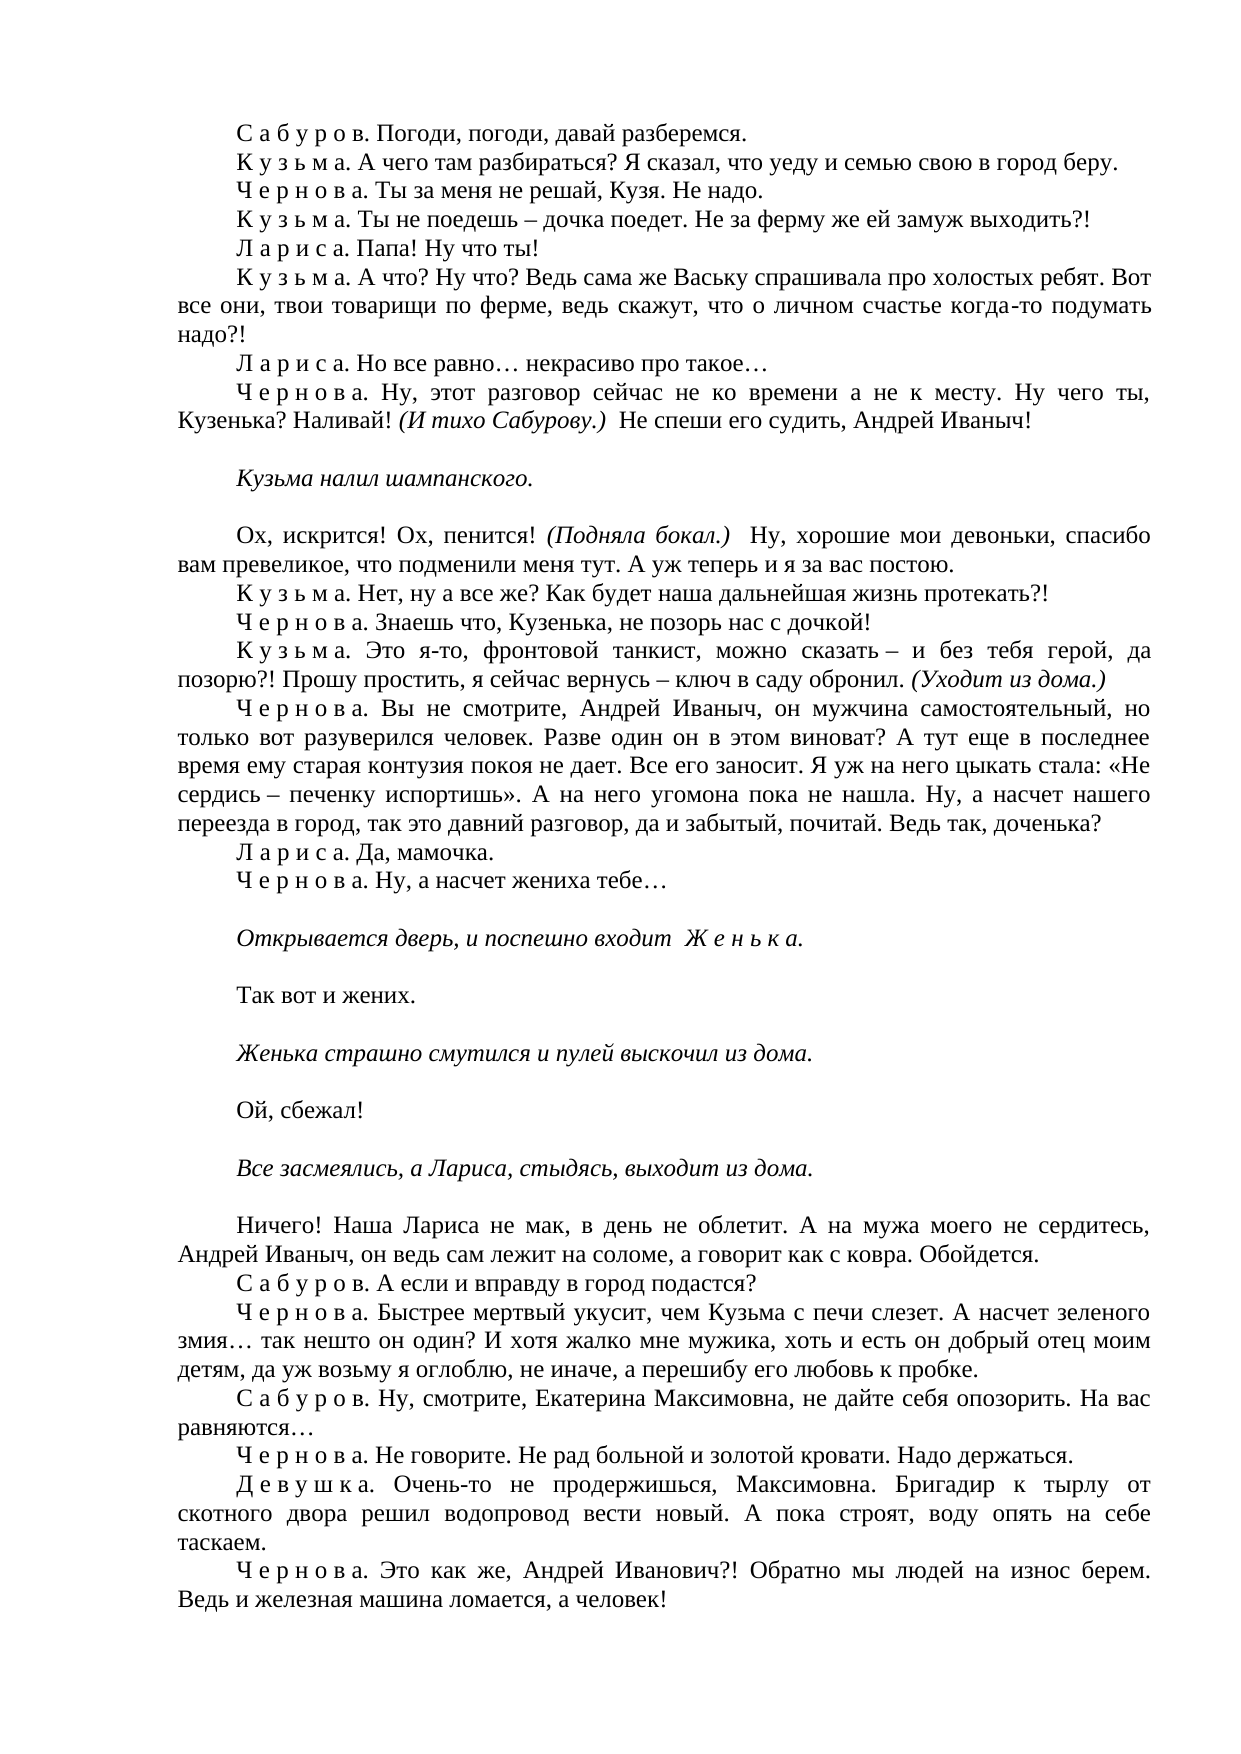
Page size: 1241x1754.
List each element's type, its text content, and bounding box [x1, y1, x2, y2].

text Кузьма налил шампанского. [177, 463, 1152, 492]
text Ч е р н о в а. Не говорите. Не рад больной и золотой кровати. Надо держаться. [177, 1441, 1152, 1469]
text Ч е р н о в а. Это как же, Андрей Иванович?! Обратно мы людей на износ берем. Ведь и железная машина ломается, а человек! [177, 1556, 1152, 1613]
text Все засмеялись, а Лариса, стыдясь, выходит из дома. [177, 1153, 1152, 1182]
text К у з ь м а. Нет, ну а все же? Как будет наша дальнейшая жизнь протекать?! [177, 578, 1152, 607]
text Ч е р н о в а. Ты за меня не решай, Кузя. Не надо. [177, 176, 1152, 204]
text Л а р и с а. Да, мамочка. [177, 837, 1152, 866]
text Ох, искрится! Ох, пенится! (Подняла бокал.) Ну, хорошие мои девоньки, спасибо вам превеликое, что подменили меня тут. А уж теперь и я за вас постою. [177, 521, 1152, 578]
text Ч е р н о в а. Знаешь что, Кузенька, не позорь нас с дочкой! [177, 607, 1152, 636]
text Открывается дверь, и поспешно входит Ж е н ь к а. [177, 923, 1152, 952]
text К у з ь м а. Это я-то, фронтовой танкист, можно сказать – и без тебя герой, да позорю?! Прошу простить, я сейчас вернусь – ключ в саду обронил. (Уходит из дома.) [177, 636, 1152, 693]
text Д е в у ш к а. Очень-то не продержишься, Максимовна. Бригадир к тырлу от скотного двора решил водопровод вести новый. А пока строят, воду опять на себе таскаем. [177, 1469, 1152, 1556]
text Ч е р н о в а. Ну, этот разговор сейчас не ко времени а не к месту. Ну чего ты, Кузенька? Наливай! (И тихо Сабурову.) Не спеши его судить, Андрей Иваныч! [177, 377, 1152, 434]
text К у з ь м а. А что? Ну что? Ведь сама же Ваську спрашивала про холостых ребят. Вот все они, твои товарищи по ферме, ведь скажут, что о личном счастье когда-то подумать надо?! [177, 262, 1152, 348]
text Ч е р н о в а. Ну, а насчет жениха тебе… [177, 866, 1152, 894]
text Женька страшно смутился и пулей выскочил из дома. [177, 1038, 1152, 1067]
text К у з ь м а. А чего там разбираться? Я сказал, что уеду и семью свою в город беру. [177, 147, 1152, 176]
text Л а р и с а. Папа! Ну что ты! [177, 233, 1152, 262]
text С а б у р о в. Погоди, погоди, давай разберемся. [177, 118, 1152, 147]
text К у з ь м а. Ты не поедешь – дочка поедет. Не за ферму же ей замуж выходить?! [177, 204, 1152, 233]
text Так вот и жених. [177, 981, 1152, 1009]
text С а б у р о в. Ну, смотрите, Екатерина Максимовна, не дайте себя опозорить. На вас равняются… [177, 1383, 1152, 1441]
text Л а р и с а. Но все равно… некрасиво про такое… [177, 348, 1152, 377]
text Ой, сбежал! [177, 1096, 1152, 1124]
text С а б у р о в. А если и вправду в город подастся? [177, 1268, 1152, 1297]
text Ч е р н о в а. Быстрее мертвый укусит, чем Кузьма с печи слезет. А насчет зеленого змия… так нешто он один? И хотя жалко мне мужика, хоть и есть он добрый отец моим детям, да уж возьму я оглоблю, не иначе, а перешибу его любовь к пробке. [177, 1297, 1152, 1383]
text Ч е р н о в а. Вы не смотрите, Андрей Иваныч, он мужчина самостоятельный, но только вот разуверился человек. Разве один он в этом виноват? А тут еще в последнее время ему старая контузия покоя не дает. Все его заносит. Я уж на него цыкать стала: «Не сердись – печенку испортишь». А на него угомона пока не нашла. Ну, а насчет нашего переезда в город, так это давний разговор, да и забытый, почитай. Ведь так, доченька? [177, 693, 1152, 837]
text Ничего! Наша Лариса не мак, в день не облетит. А на мужа моего не сердитесь, Андрей Иваныч, он ведь сам лежит на соломе, а говорит как с ковра. Обойдется. [177, 1211, 1152, 1268]
